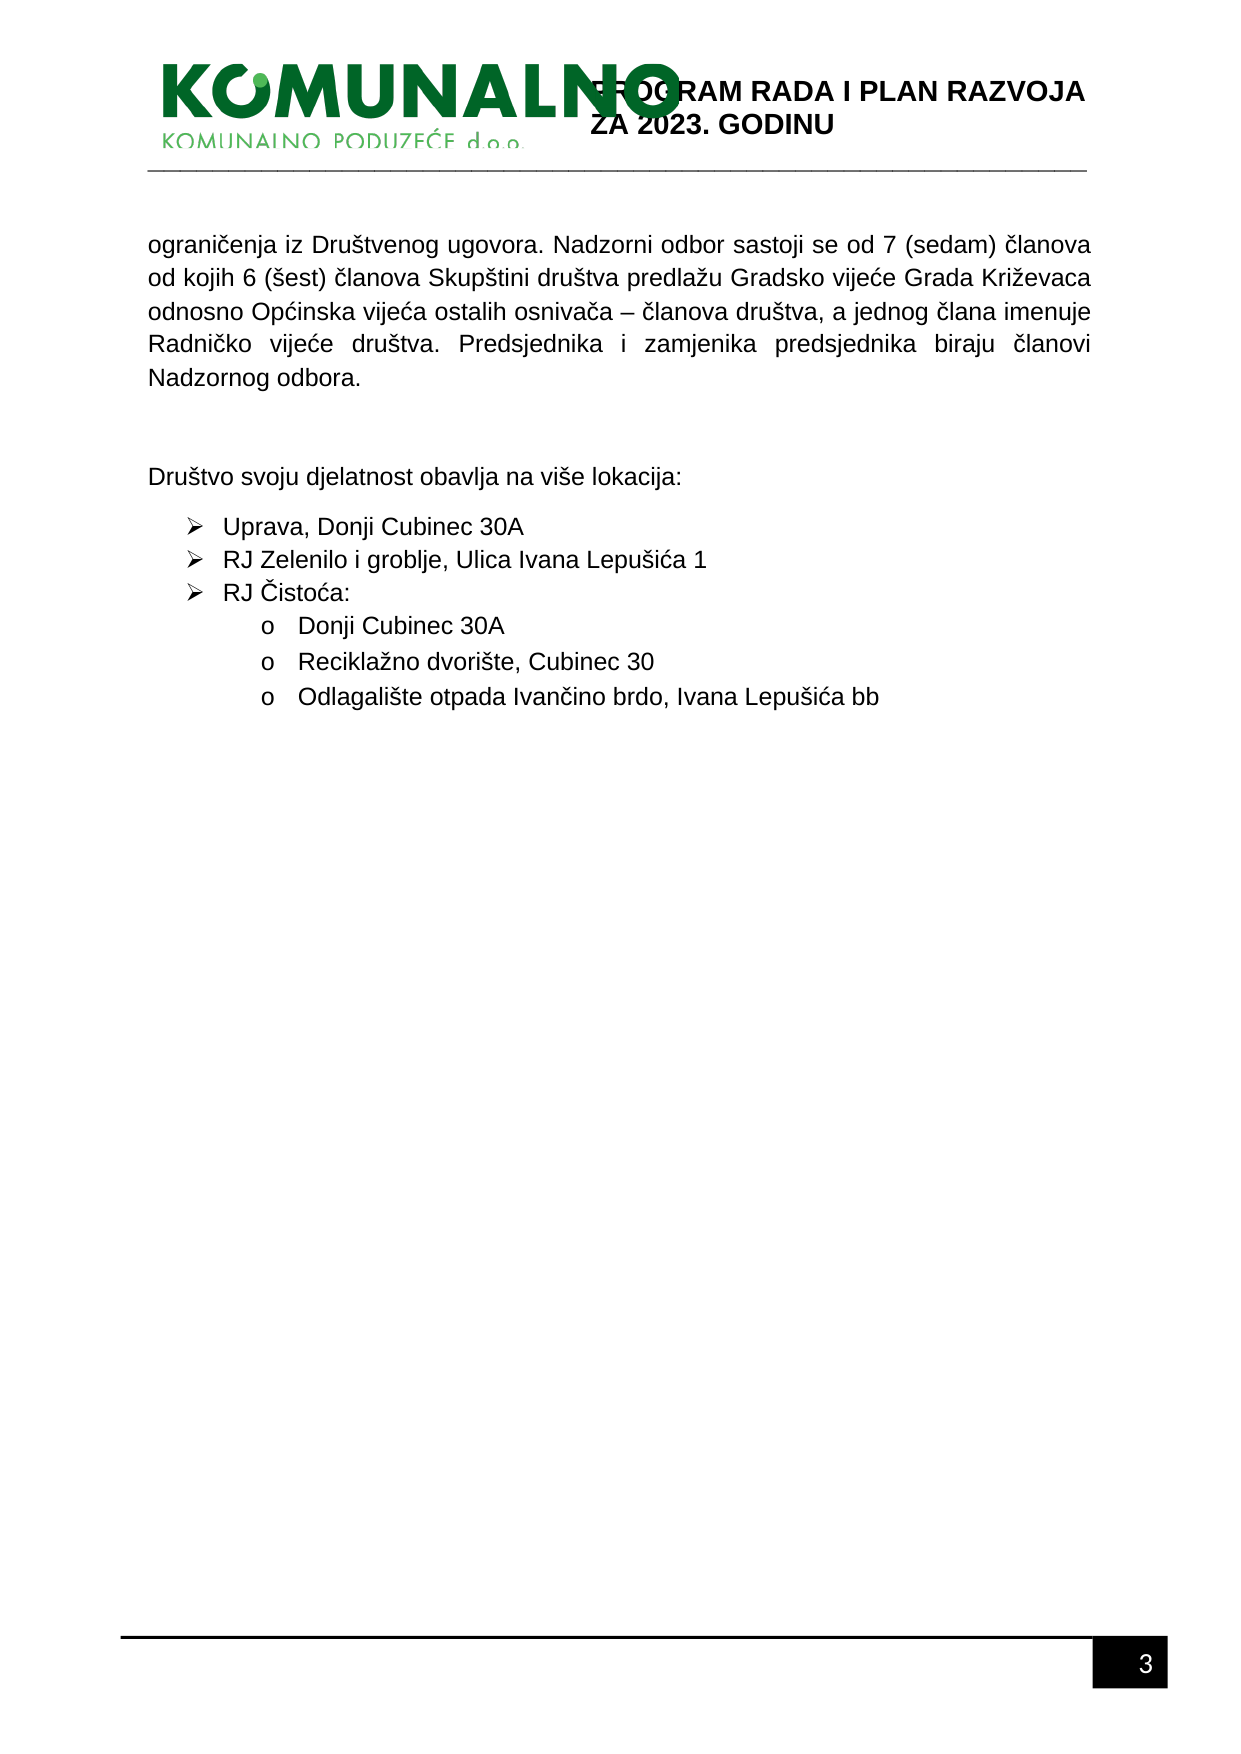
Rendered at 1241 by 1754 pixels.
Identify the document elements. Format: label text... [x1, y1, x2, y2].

list RJ Čistoća: [185, 578, 1093, 607]
list Odlagalište otpada Ivančino brdo, Ivana Lepušića bb [260, 682, 1093, 713]
list Donji Cubinec 30A [260, 611, 1093, 642]
picture [163, 63, 679, 149]
list Uprava, Donji Cubinec 30A [185, 512, 1093, 540]
list RJ Zelenilo i groblje, Ulica Ivana Lepušića 1 [185, 545, 1093, 573]
list Reciklažno dvorište, Cubinec 30 [260, 646, 1093, 677]
text Društvo svoju djelatnost obavlja na više lokacija: [148, 462, 1093, 491]
